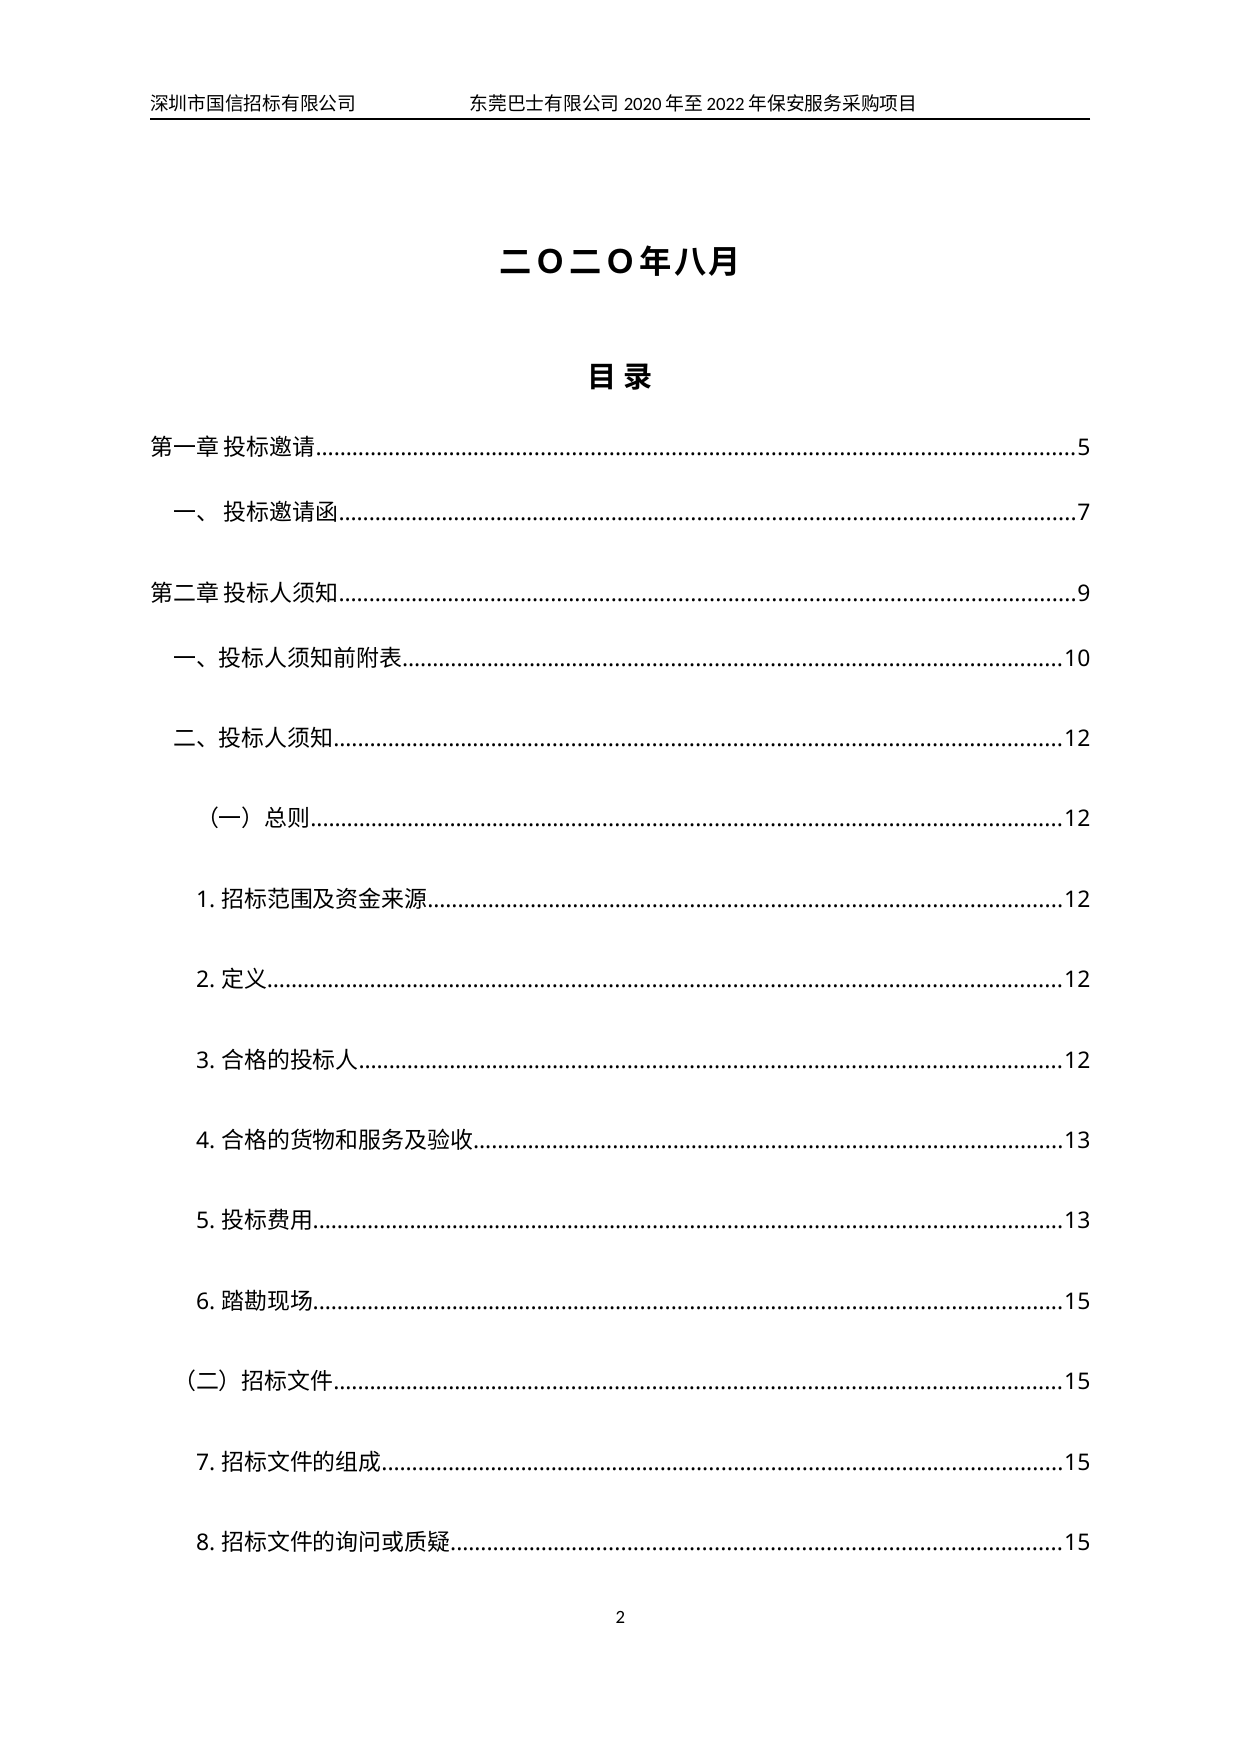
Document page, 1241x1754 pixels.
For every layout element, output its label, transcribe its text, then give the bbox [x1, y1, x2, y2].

text 目 录 [150, 342, 1090, 407]
text 第一章 投标邀请 5 [150, 413, 1090, 478]
text 8. 招标文件的询问或质疑 15 [196, 1508, 1090, 1573]
text 6. 踏勘现场 15 [196, 1267, 1090, 1332]
text 2. 定义 12 [196, 945, 1090, 1010]
text 3. 合格的投标人 12 [196, 1026, 1090, 1091]
text 1. 招标范围及资金来源 12 [196, 865, 1090, 930]
text 5. 投标费用 13 [196, 1187, 1090, 1252]
text 4. 合格的货物和服务及验收 13 [196, 1106, 1090, 1171]
text 7. 招标文件的组成 15 [196, 1428, 1090, 1493]
text 二、投标人须知 12 [173, 704, 1090, 769]
text （二）招标文件 15 [173, 1347, 1090, 1412]
text 第二章 投标人须知 9 [150, 559, 1090, 624]
text 二Ｏ二Ｏ年八月 [150, 227, 1090, 292]
text （一）总则 12 [196, 784, 1090, 849]
text 一、投标人须知前附表 10 [173, 624, 1090, 689]
text 一、 投标邀请函 7 [173, 478, 1090, 543]
